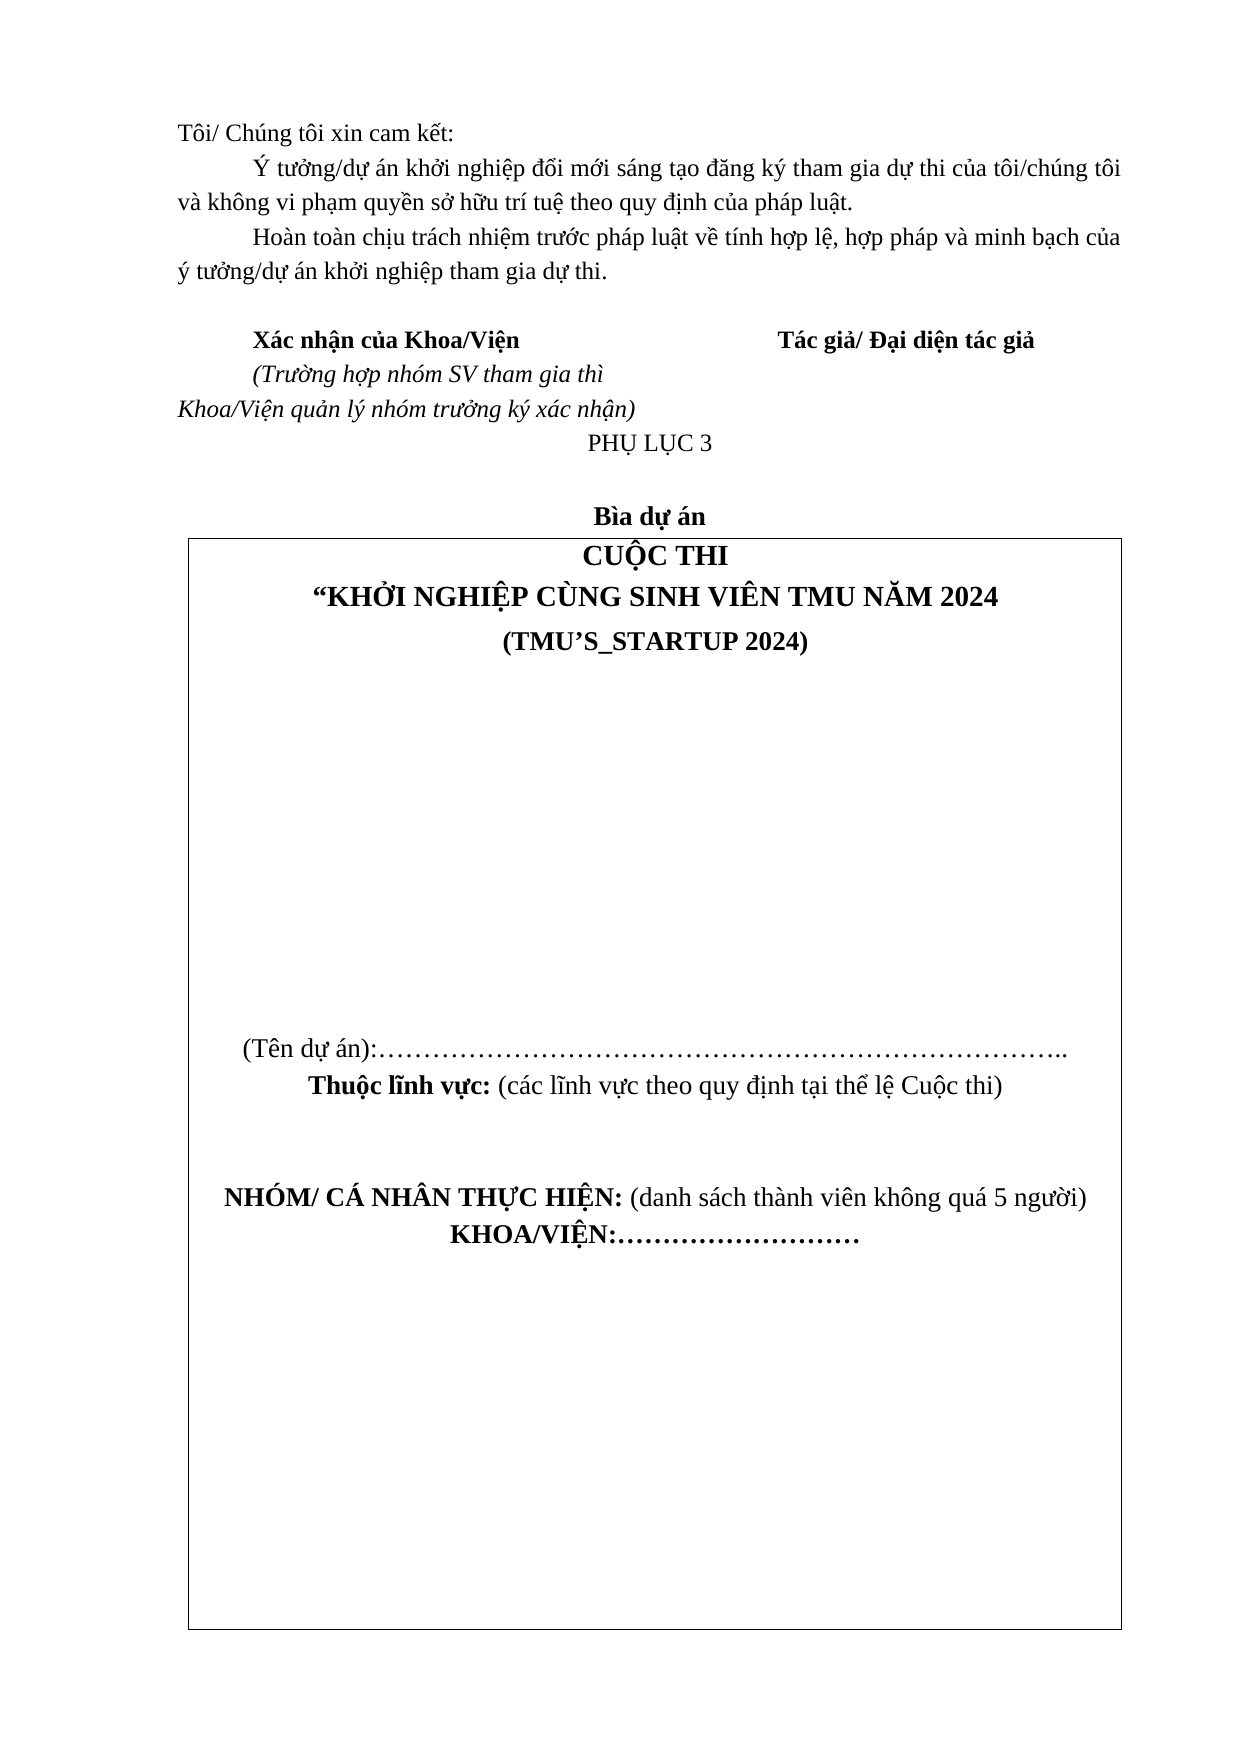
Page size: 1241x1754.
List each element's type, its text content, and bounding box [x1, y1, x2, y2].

text Ý tưởng/dự án khởi nghiệp đổi mới sáng tạo đăng ký tham gia dự thi của tôi/chúng tôi và không vi phạm quyền sở hữu trí tuệ theo quy định của pháp luật. [177, 153, 1122, 216]
text Khoa/Viện quản lý nhóm trưởng ký xác nhận) [177, 394, 1122, 423]
text Hoàn toàn chịu trách nhiệm trước pháp luật về tính hợp lệ, hợp pháp và minh bạch của ý tưởng/dự án khởi nghiệp tham gia dự thi. [177, 222, 1122, 285]
text PHỤ LỤC 3 [177, 428, 1122, 457]
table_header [189, 539, 1121, 1629]
text Tôi/ Chúng tôi xin cam kết: [177, 118, 1122, 147]
text (Trường hợp nhóm SV tham gia thì [252, 359, 1122, 388]
text Bìa dự án [177, 500, 1122, 531]
text Xác nhận của Khoa/Viện Tác giả/ Đại diện tác giả [252, 325, 1122, 354]
